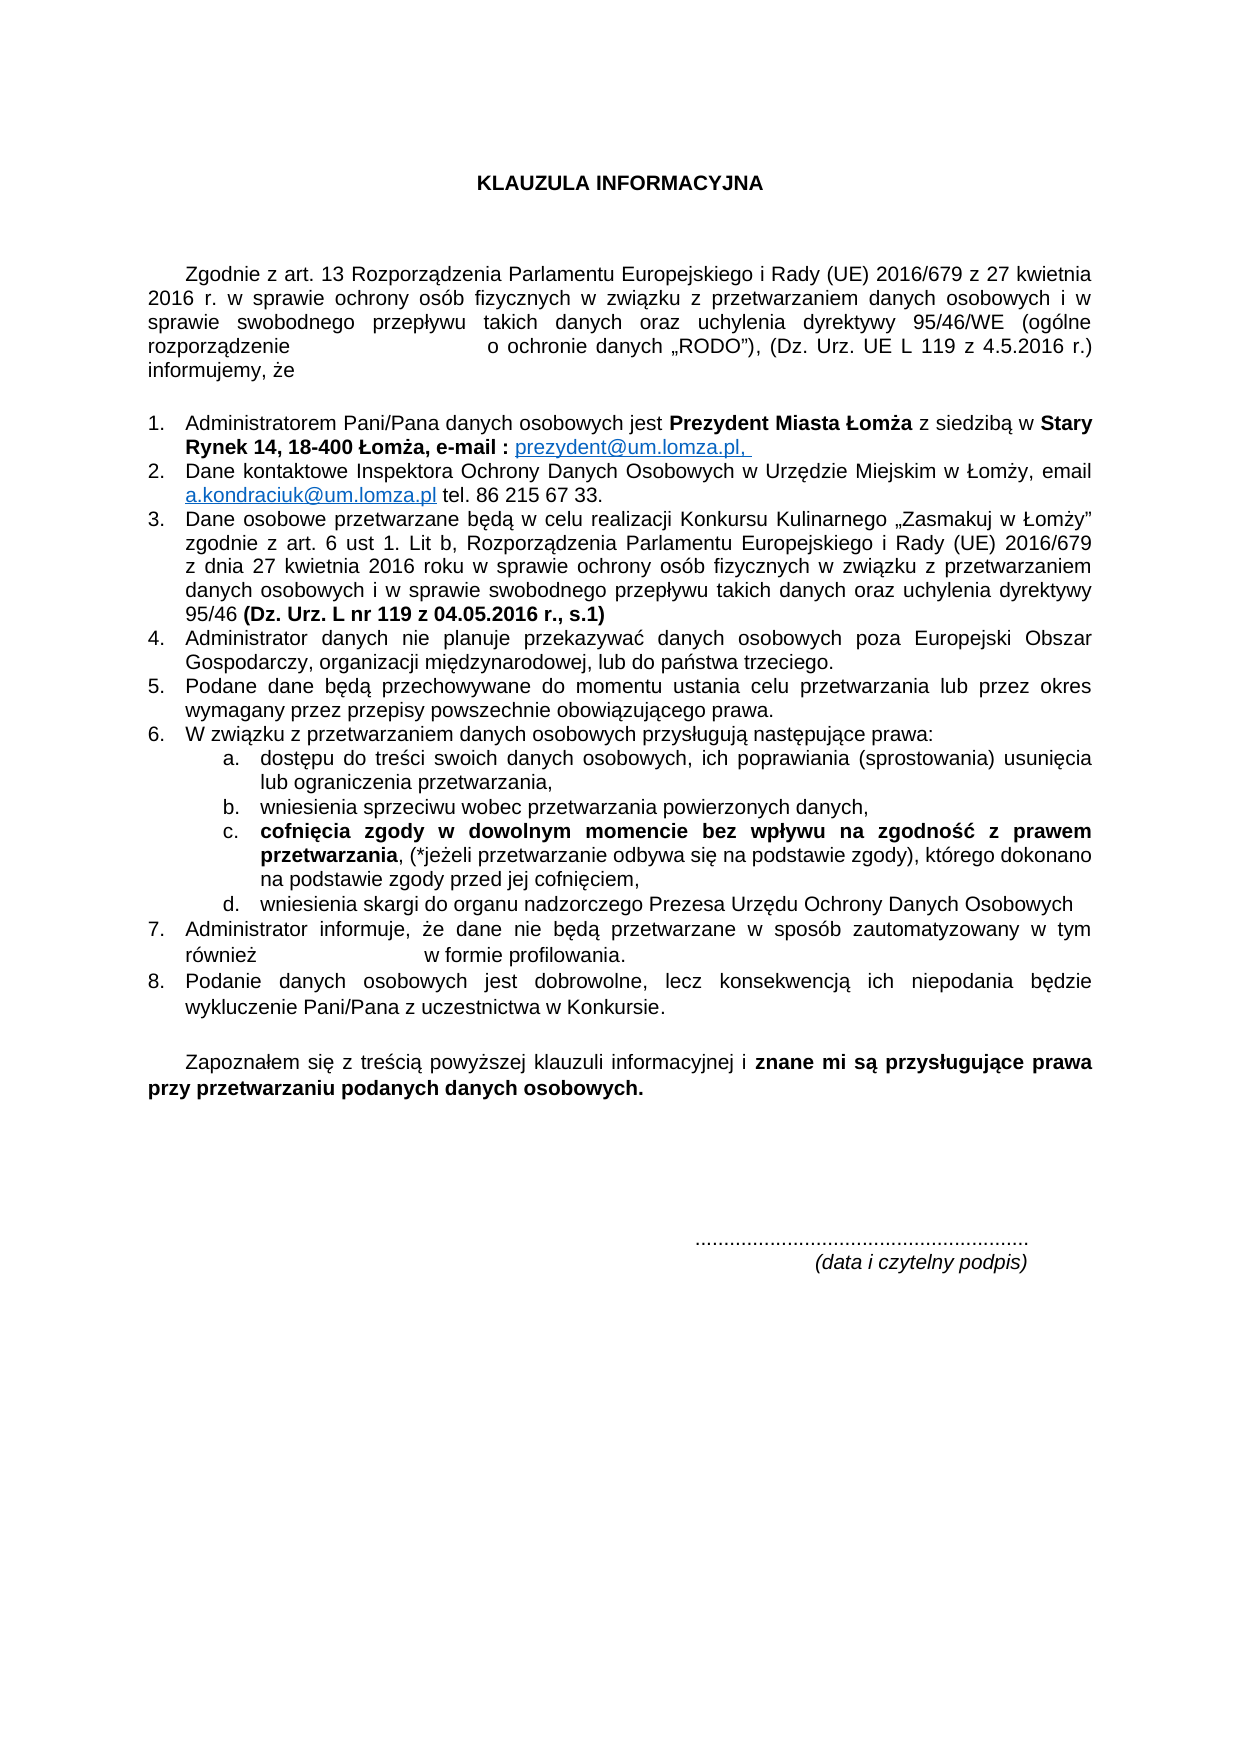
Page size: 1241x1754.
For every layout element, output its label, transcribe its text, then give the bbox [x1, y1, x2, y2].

text KLAUZULA INFORMACYJNA [148, 171, 1093, 228]
list Administrator informuje, że dane nie będą przetwarzane w sposób zautomatyzowany w tym również w formie profilowania. [148, 917, 1093, 967]
list Dane osobowe przetwarzane będą w celu realizacji Konkursu Kulinarnego „Zasmakuj w Łomży” zgodnie z art. 6 ust 1. Lit b, Rozporządzenia Parlamentu Europejskiego i Rady (UE) 2016/679 z dnia 27 kwietnia 2016 roku w sprawie ochrony osób fizycznych w związku z przetwarzaniem danych osobowych i w sprawie swobodnego przepływu takich danych oraz uchylenia dyrektywy 95/46 (Dz. Urz. L nr 119 z 04.05.2016 r., s.1) [148, 506, 1093, 626]
list Podane dane będą przechowywane do momentu ustania celu przetwarzania lub przez okres wymagany przez przepisy powszechnie obowiązującego prawa. [148, 674, 1093, 722]
text .......................................................... (data i czytelny podpis) [185, 1226, 1030, 1274]
text Zgodnie z art. 13 Rozporządzenia Parlamentu Europejskiego i Rady (UE) 2016/679 z 27 kwietnia 2016 r. w sprawie ochrony osób fizycznych w związku z przetwarzaniem danych osobowych i w sprawie swobodnego przepływu takich danych oraz uchylenia dyrektywy 95/46/WE (ogólne rozporządzenie o ochronie danych „RODO”), (Dz. Urz. UE L 119 z 4.5.2016 r.) informujemy, że [148, 262, 1093, 381]
list Podanie danych osobowych jest dobrowolne, lecz konsekwencją ich niepodania będzie wykluczenie Pani/Pana z uczestnictwa w Konkursie. [148, 969, 1093, 1018]
text Zapoznałem się z treścią powyższej klauzuli informacyjnej i znane mi są przysługujące prawa przy przetwarzaniu podanych danych osobowych. [148, 1049, 1093, 1099]
list dostępu do treści swoich danych osobowych, ich poprawiania (sprostowania) usunięcia lub ograniczenia przetwarzania, [223, 746, 1093, 794]
list Dane kontaktowe Inspektora Ochrony Danych Osobowych w Urzędzie Miejskim w Łomży, email a.kondraciuk@um.lomza.pl tel. 86 215 67 33. [148, 458, 1093, 506]
list W związku z przetwarzaniem danych osobowych przysługują następujące prawa: [148, 722, 1093, 746]
list cofnięcia zgody w dowolnym momencie bez wpływu na zgodność z prawem przetwarzania, (*jeżeli przetwarzanie odbywa się na podstawie zgody), którego dokonano na podstawie zgody przed jej cofnięciem, [223, 819, 1093, 891]
list Administratorem Pani/Pana danych osobowych jest Prezydent Miasta Łomża z siedzibą w Stary Rynek 14, 18-400 Łomża, e-mail : prezydent@um.lomza.pl, [148, 411, 1093, 458]
list wniesienia sprzeciwu wobec przetwarzania powierzonych danych, [223, 795, 1093, 819]
list wniesienia skargi do organu nadzorczego Prezesa Urzędu Ochrony Danych Osobowych [223, 892, 1093, 916]
list Administrator danych nie planuje przekazywać danych osobowych poza Europejski Obszar Gospodarczy, organizacji międzynarodowej, lub do państwa trzeciego. [148, 626, 1093, 674]
